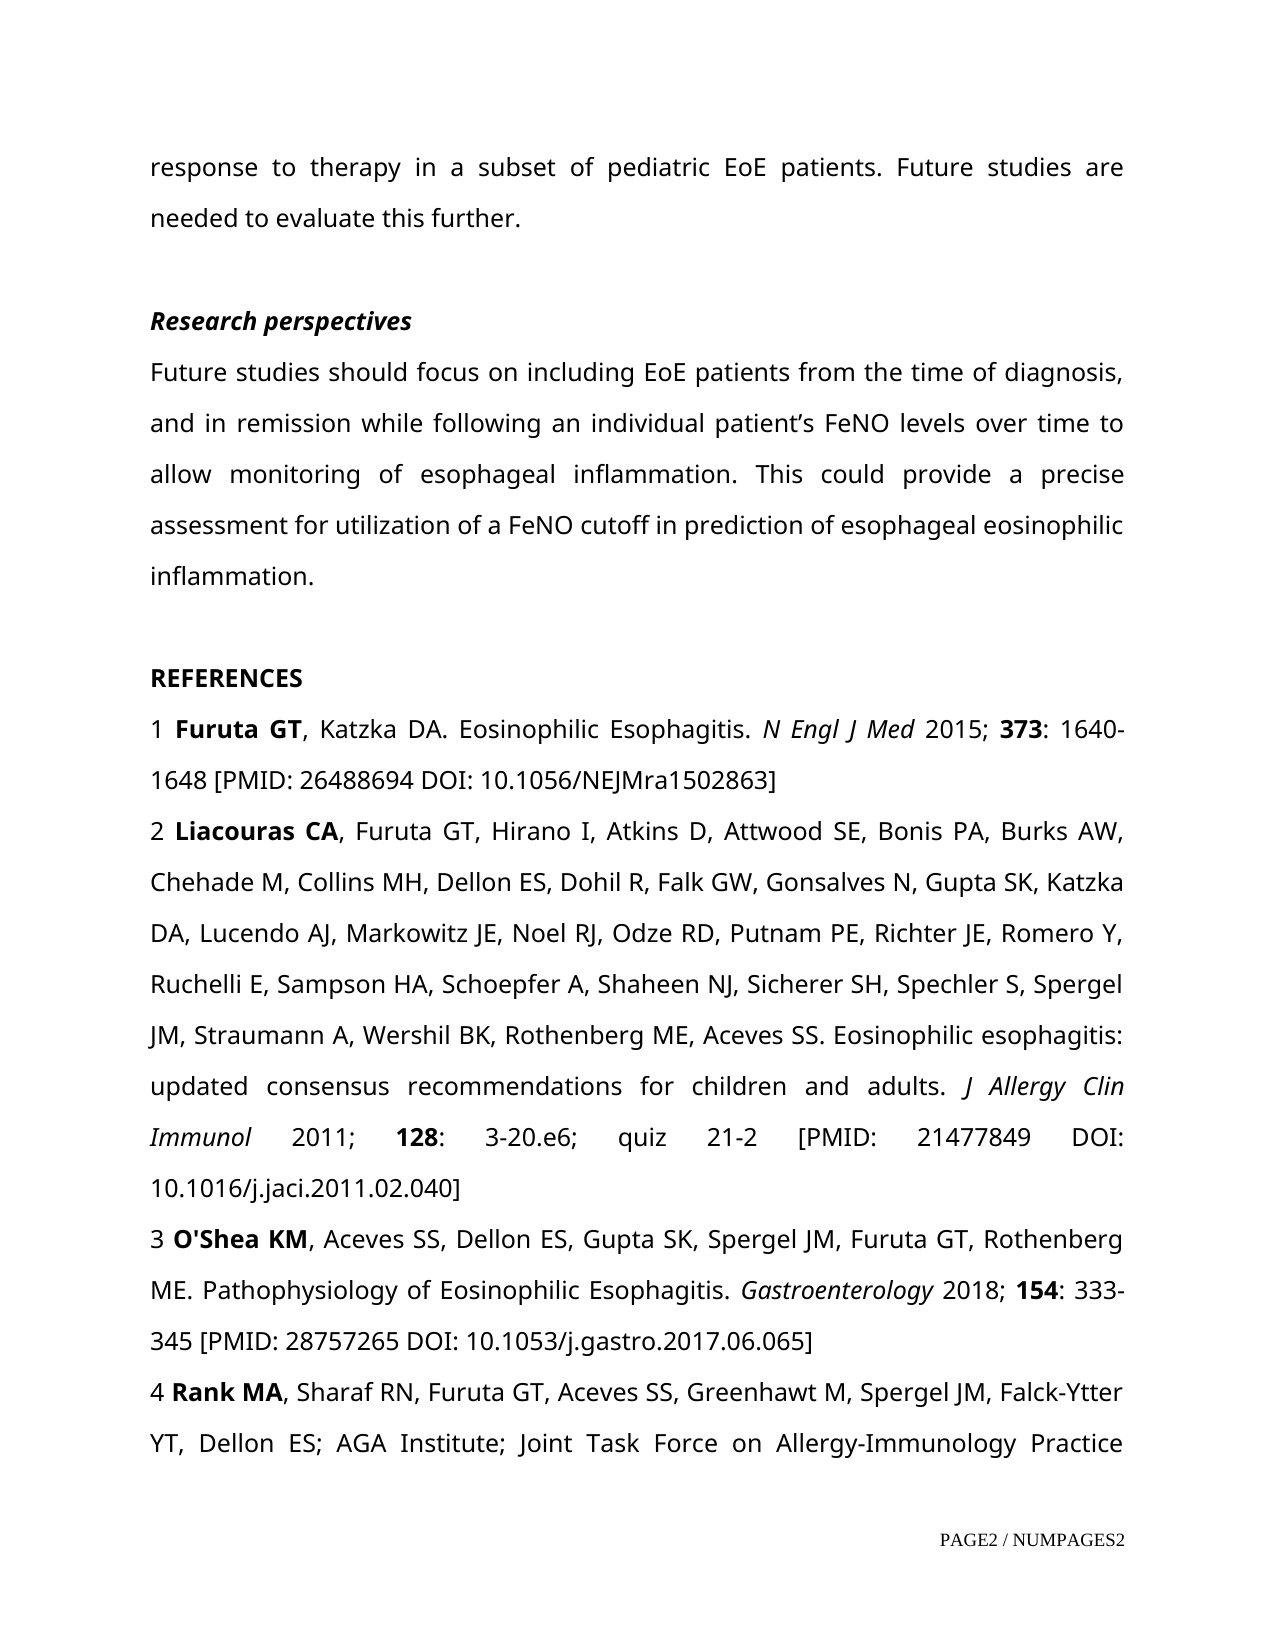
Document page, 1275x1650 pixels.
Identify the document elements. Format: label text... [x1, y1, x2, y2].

text 1 Furuta GT, Katzka DA. Eosinophilic Esophagitis. N Engl J Med 2015; 373: 1640-1648 [PMID: 26488694 DOI: 10.1056/NEJMra1502863] [150, 711, 1125, 797]
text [150, 150, 1125, 235]
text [150, 1375, 1125, 1460]
text REFERENCES [150, 660, 1125, 694]
text 2 Liacouras CA, Furuta GT, Hirano I, Atkins D, Attwood SE, Bonis PA, Burks AW, Chehade M, Collins MH, Dellon ES, Dohil R, Falk GW, Gonsalves N, Gupta SK, Katzka DA, Lucendo AJ, Markowitz JE, Noel RJ, Odze RD, Putnam PE, Richter JE, Romero Y, Ruchelli E, Sampson HA, Schoepfer A, Shaheen NJ, Sicherer SH, Spechler S, Spergel JM, Straumann A, Wershil BK, Rothenberg ME, Aceves SS. Eosinophilic esophagitis: updated consensus recommendations for children and adults. J Allergy Clin Immunol 2011; 128: 3-20.e6; quiz 21-2 [PMID: 21477849 DOI: 10.1016/j.jaci.2011.02.040] [150, 813, 1125, 1205]
text Future studies should focus on including EoE patients from the time of diagnosis, and in remission while following an individual patient’s FeNO levels over time to allow monitoring of esophageal inflammation. This could provide a precise assessment for utilization of a FeNO cutoff in prediction of esophageal eosinophilic inflammation. [150, 354, 1125, 592]
text 3 O'Shea KM, Aceves SS, Dellon ES, Gupta SK, Spergel JM, Furuta GT, Rothenberg ME. Pathophysiology of Eosinophilic Esophagitis. Gastroenterology 2018; 154: 333-345 [PMID: 28757265 DOI: 10.1053/j.gastro.2017.06.065] [150, 1222, 1125, 1358]
text Research perspectives [150, 303, 1125, 337]
